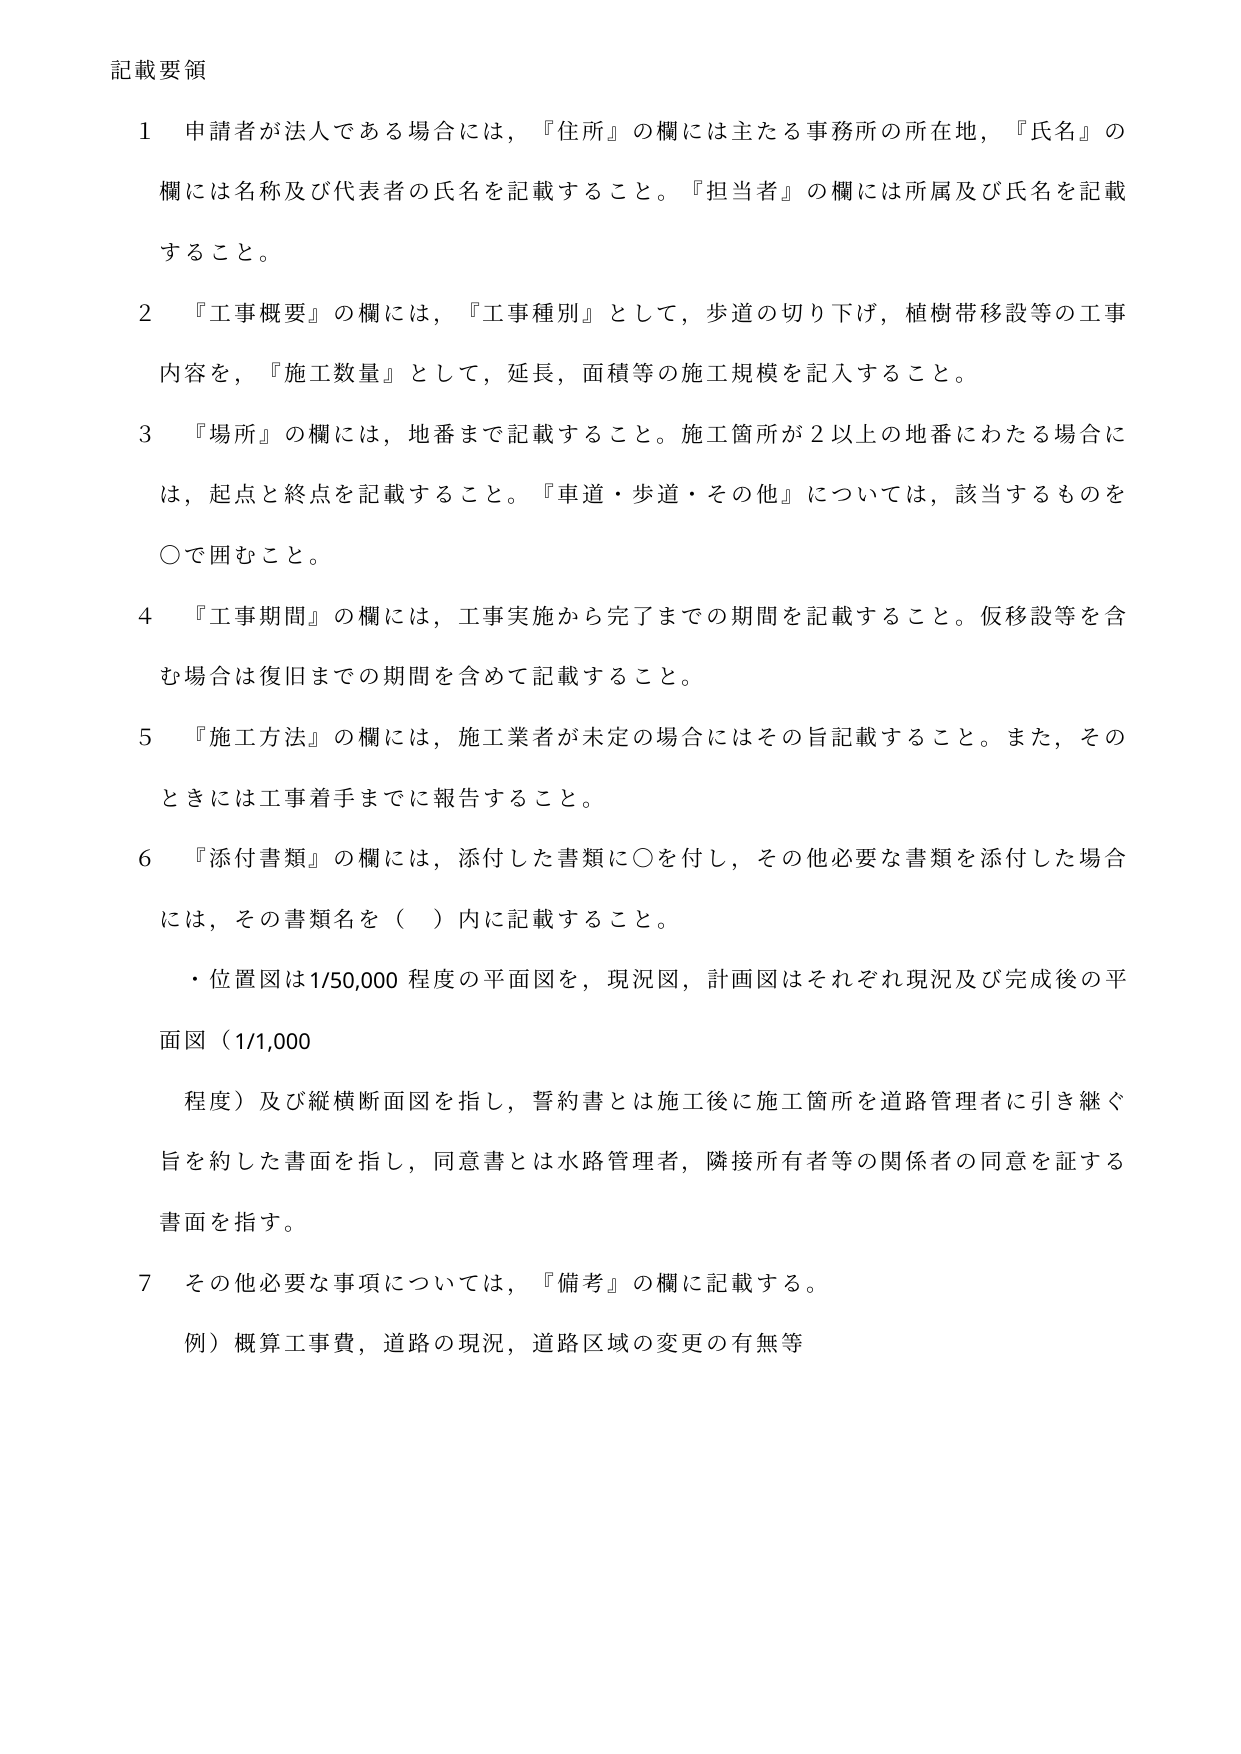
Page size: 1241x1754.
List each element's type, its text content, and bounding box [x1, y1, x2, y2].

text ６ 『添付書類』の欄には，添付した書類に○を付し，その他必要な書類を添付した場合には，その書類名を（ ）内に記載すること。 [132, 831, 1130, 953]
text １ 申請者が法人である場合には，『住所』の欄には主たる事務所の所在地，『氏名』の欄には名称及び代表者の氏名を記載すること。『担当者』の欄には所属及び氏名を記載すること。 [132, 104, 1130, 286]
text 程度）及び縦横断面図を指し，誓約書とは施工後に施工箇所を道路管理者に引き継ぐ旨を約した書面を指し，同意書とは水路管理者，隣接所有者等の関係者の同意を証する書面を指す。 [153, 1074, 1130, 1256]
text ２ 『工事概要』の欄には，『工事種別』として，歩道の切り下げ，植樹帯移設等の工事内容を，『施工数量』として，延長，面積等の施工規模を記入すること。 [132, 286, 1130, 407]
text ・位置図は1/50,000程度の平面図を，現況図，計画図はそれぞれ現況及び完成後の平面図（1/1,000 [132, 953, 1130, 1074]
text ７ その他必要な事項については，『備考』の欄に記載する。 [132, 1256, 1130, 1316]
text ３ 『場所』の欄には，地番まで記載すること。施工箇所が２以上の地番にわたる場合には，起点と終点を記載すること。『車道・歩道・その他』については，該当するものを○で囲むこと。 [132, 407, 1130, 589]
text 記載要領 [110, 43, 1130, 104]
text ５ 『施工方法』の欄には，施工業者が未定の場合にはその旨記載すること。また，そのときには工事着手までに報告すること。 [132, 710, 1130, 831]
text 例）概算工事費，道路の現況，道路区域の変更の有無等 [132, 1316, 1130, 1377]
text ４ 『工事期間』の欄には，工事実施から完了までの期間を記載すること。仮移設等を含む場合は復旧までの期間を含めて記載すること。 [132, 589, 1130, 710]
